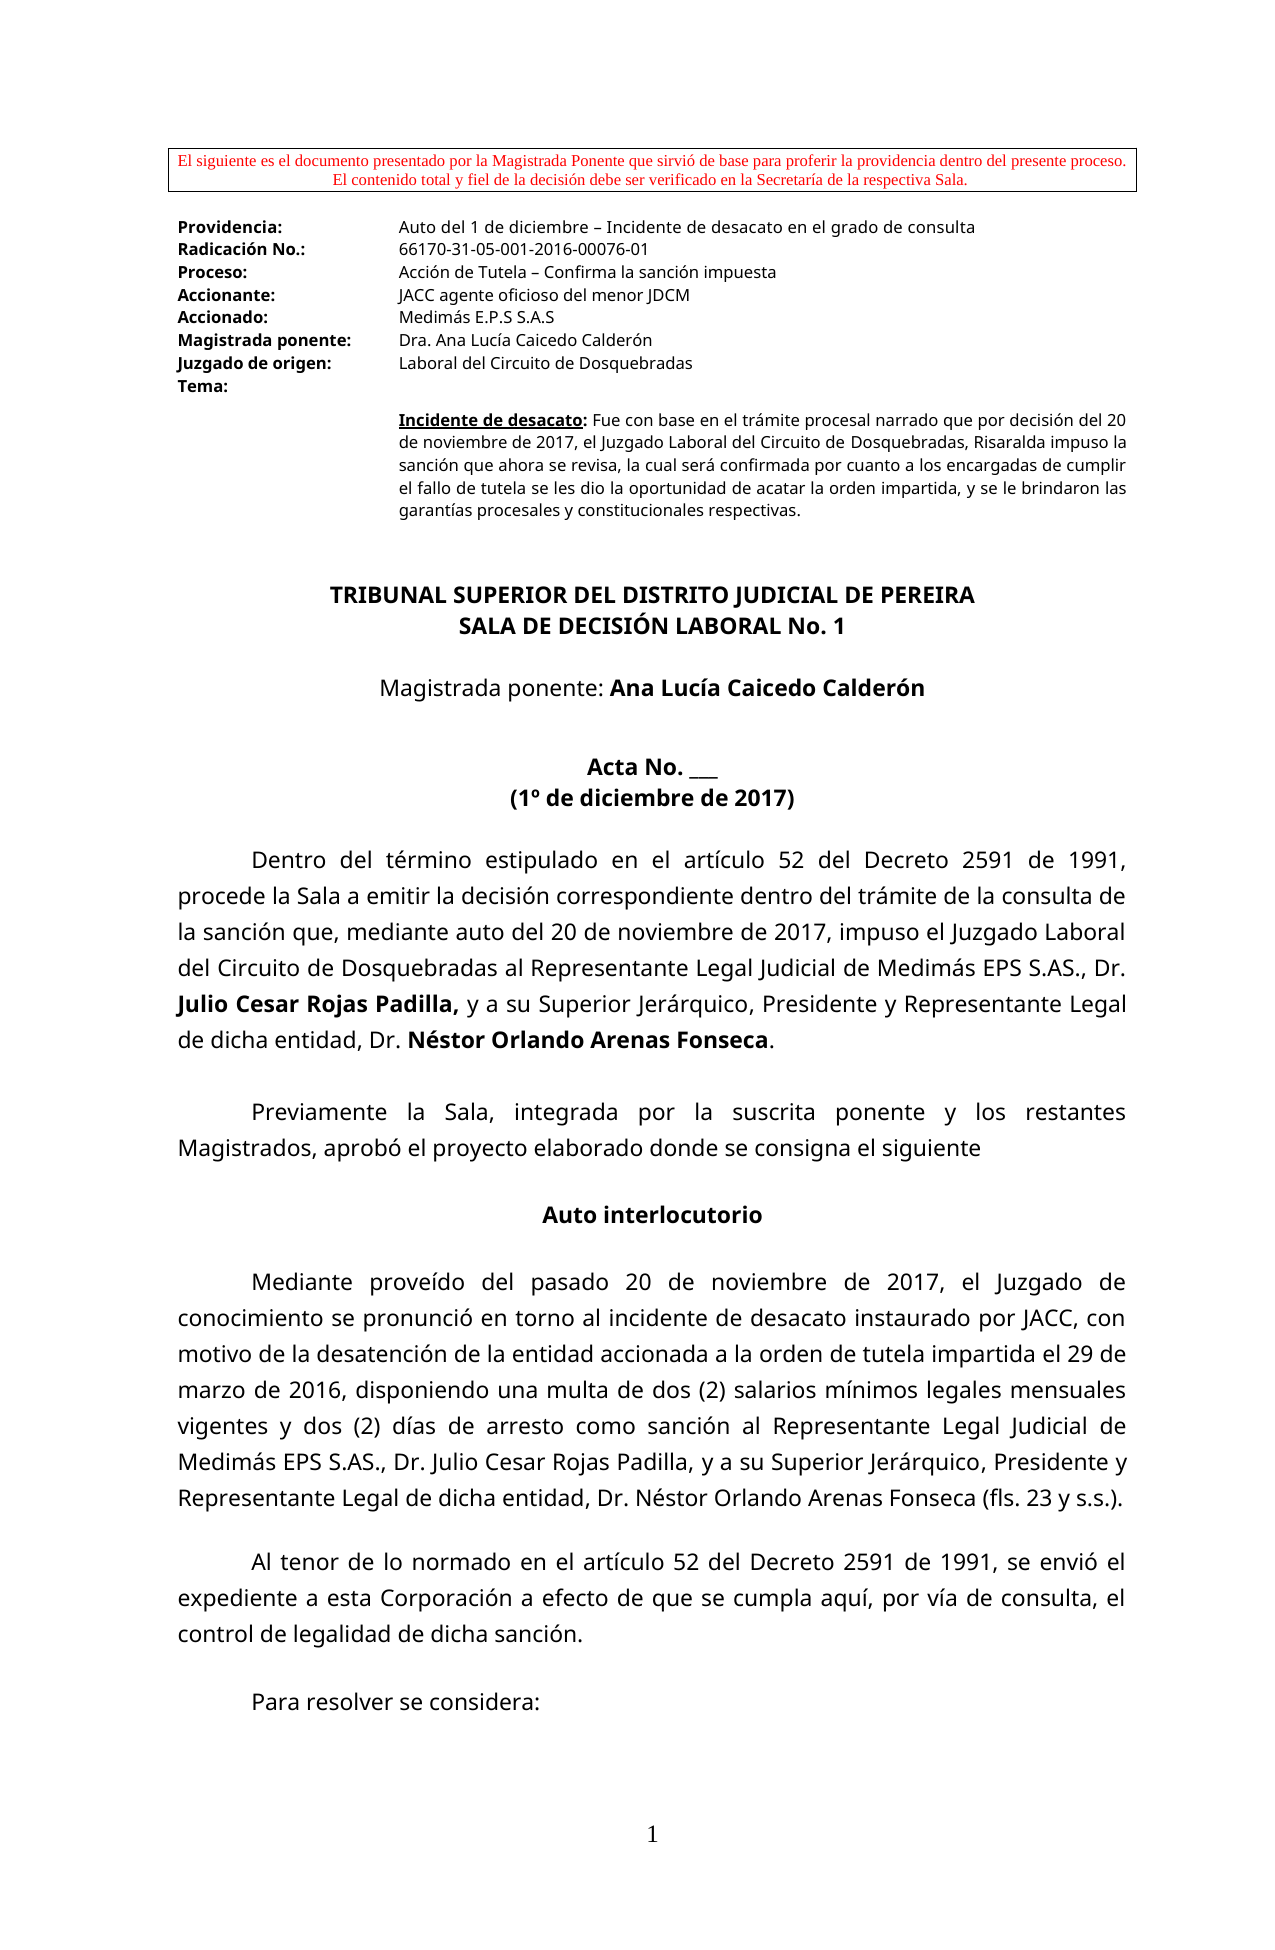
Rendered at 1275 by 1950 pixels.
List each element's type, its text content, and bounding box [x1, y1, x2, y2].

text Acta No. ___ [177, 750, 1127, 782]
subtitle SALA DE DECISIÓN LABORAL No. 1 [177, 610, 1127, 641]
text Para resolver se considera: [177, 1685, 1127, 1717]
text Al tenor de lo normado en el artículo 52 del Decreto 2591 de 1991, se envió el expediente a esta Corporación a efecto de que se cumpla aquí, por vía de consulta, el control de legalidad de dicha sanción. [177, 1546, 1127, 1649]
title Proceso: Acción de Tutela – Confirma la sanción impuesta [177, 261, 1127, 283]
text Previamente la Sala, integrada por la suscrita ponente y los restantes Magistrados, aprobó el proyecto elaborado donde se consigna el siguiente [177, 1096, 1127, 1163]
title Magistrada ponente: Dra. Ana Lucía Caicedo Calderón [177, 329, 1127, 351]
text Mediante proveído del pasado 20 de noviembre de 2017, el Juzgado de conocimiento se pronunció en torno al incidente de desacato instaurado por JACC, con motivo de la desatención de la entidad accionada a la orden de tutela impartida el 29 de marzo de 2016, disponiendo una multa de dos (2) salarios mínimos legales mensuales vigentes y dos (2) días de arresto como sanción al Representante Legal Judicial de Medimás EPS S.AS., Dr. Julio Cesar Rojas Padilla, y a su Superior Jerárquico, Presidente y Representante Legal de dicha entidad, Dr. Néstor Orlando Arenas Fonseca (fls. 23 y s.s.). [177, 1266, 1127, 1513]
title Tema: [177, 374, 1127, 397]
title Radicación No.: 66170-31-05-001-2016-00076-01 [177, 238, 1127, 261]
text Dentro del término estipulado en el artículo 52 del Decreto 2591 de 1991, procede la Sala a emitir la decisión correspondiente dentro del trámite de la consulta de la sanción que, mediante auto del 20 de noviembre de 2017, impuso el Juzgado Laboral del Circuito de Dosquebradas al Representante Legal Judicial de Medimás EPS S.AS., Dr. Julio Cesar Rojas Padilla, y a su Superior Jerárquico, Presidente y Representante Legal de dicha entidad, Dr. Néstor Orlando Arenas Fonseca. [177, 844, 1127, 1055]
text Auto interlocutorio [177, 1199, 1127, 1230]
subtitle TRIBUNAL SUPERIOR DEL DISTRITO JUDICIAL DE PEREIRA [177, 578, 1127, 610]
text Magistrada ponente: Ana Lucía Caicedo Calderón [177, 672, 1127, 703]
text Incidente de desacato: Fue con base en el trámite procesal narrado que por decisión del 20 de noviembre de 2017, el Juzgado Laboral del Circuito de Dosquebradas, Risaralda impuso la sanción que ahora se revisa, la cual será confirmada por cuanto a los encargadas de cumplir el fallo de tutela se les dio la oportunidad de acatar la orden impartida, y se le brindaron las garantías procesales y constitucionales respectivas. [398, 408, 1127, 522]
title Juzgado de origen: Laboral del Circuito de Dosquebradas [177, 351, 1127, 374]
title Accionante: JACC agente oficioso del menor JDCM [177, 283, 1127, 306]
text El siguiente es el documento presentado por la Magistrada Ponente que sirvió de base para proferir la providencia dentro del presente proceso. El contenido total y fiel de la decisión debe ser verificado en la Secretaría de la respectiva Sala. [169, 149, 1136, 191]
title Providencia: Auto del 1 de diciembre – Incidente de desacato en el grado de consulta [177, 215, 1127, 238]
title Accionado: Medimás E.P.S S.A.S [177, 306, 1127, 329]
text (1º de diciembre de 2017) [177, 782, 1127, 813]
